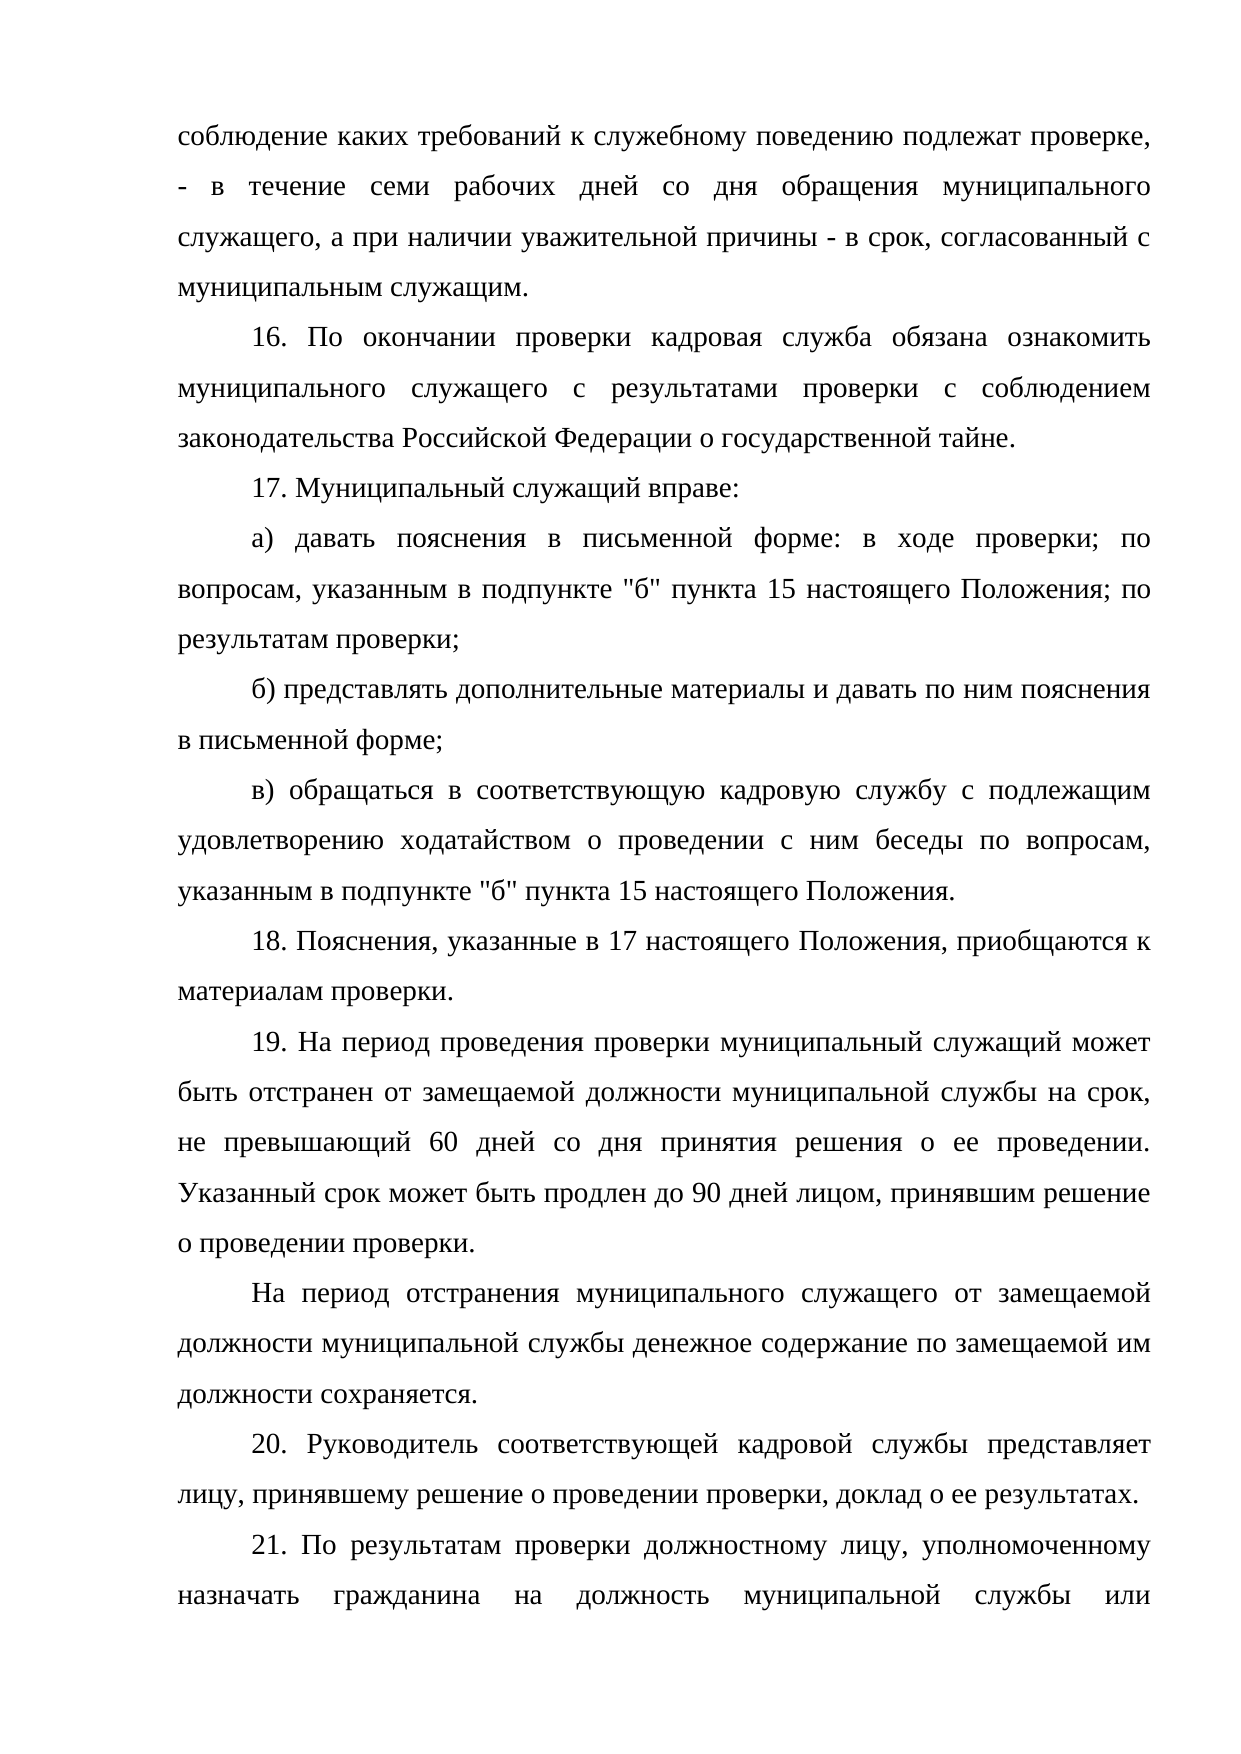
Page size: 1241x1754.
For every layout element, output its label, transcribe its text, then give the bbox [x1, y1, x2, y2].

text б) представлять дополнительные материалы и давать по ним пояснения в письменной форме; [177, 672, 1152, 755]
text На период отстранения муниципального служащего от замещаемой должности муниципальной службы денежное содержание по замещаемой им должности сохраняется. [177, 1275, 1152, 1409]
text а) давать пояснения в письменной форме: в ходе проверки; по вопросам, указанным в подпункте "б" пункта 15 настоящего Положения; по результатам проверки; [177, 521, 1152, 655]
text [177, 118, 1152, 303]
text 19. На период проведения проверки муниципальный служащий может быть отстранен от замещаемой должности муниципальной службы на срок, не превышающий 60 дней со дня принятия решения о ее проведении. Указанный срок может быть продлен до 90 дней лицом, принявшим решение о проведении проверки. [177, 1024, 1152, 1258]
text 18. Пояснения, указанные в 17 настоящего Положения, приобщаются к материалам проверки. [177, 923, 1152, 1007]
text 16. По окончании проверки кадровая служба обязана ознакомить муниципального служащего с результатами проверки с соблюдением законодательства Российской Федерации о государственной тайне. [177, 319, 1152, 453]
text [177, 1527, 1152, 1611]
text 17. Муниципальный служащий вправе: [177, 470, 1152, 504]
text в) обращаться в соответствующую кадровую службу с подлежащим удовлетворению ходатайством о проведении с ним беседы по вопросам, указанным в подпункте "б" пункта 15 настоящего Положения. [177, 772, 1152, 906]
text 20. Руководитель соответствующей кадровой службы представляет лицу, принявшему решение о проведении проверки, доклад о ее результатах. [177, 1426, 1152, 1510]
